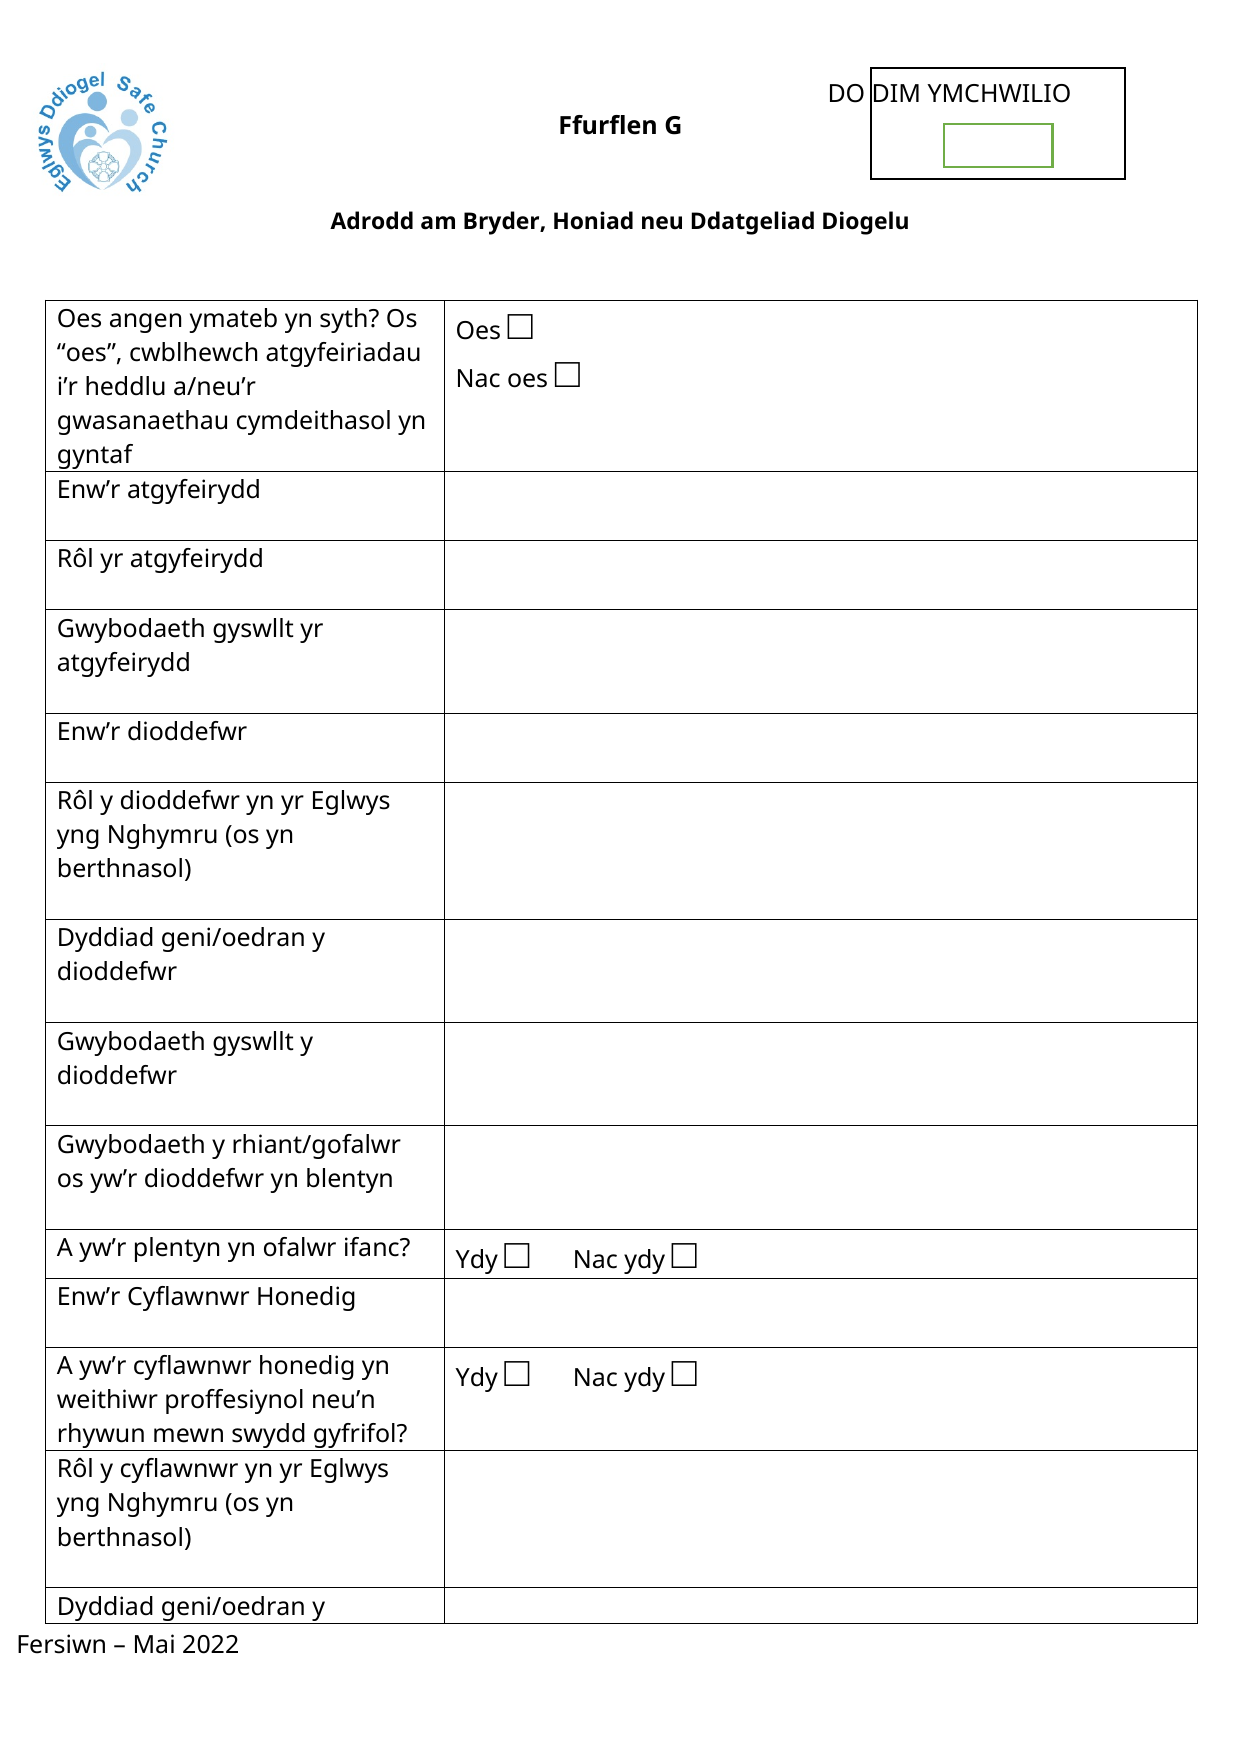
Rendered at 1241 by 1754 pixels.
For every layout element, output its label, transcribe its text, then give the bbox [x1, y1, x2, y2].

table_cell Rôl yr atgyfeirydd [46, 541, 444, 609]
table_cell [445, 920, 1197, 1022]
table_cell [445, 541, 1197, 609]
table_cell Enw’r dioddefwr [46, 714, 444, 782]
table_cell A yw’r plentyn yn ofalwr ifanc? [46, 1230, 444, 1278]
table_cell [445, 472, 1197, 540]
table_cell Rôl y cyflawnwr yn yr Eglwys yng Nghymru (os yn berthnasol) [46, 1451, 444, 1587]
table_cell Ydy □ Nac ydy □ [445, 1348, 1197, 1450]
table_cell Ydy □ Nac ydy □ [445, 1230, 1197, 1278]
table_header Oes □ Nac oes □ [445, 301, 1197, 471]
table_cell Dyddiad geni/oedran y dioddefwr [46, 920, 444, 1022]
table_cell Gwybodaeth gyswllt y dioddefwr [46, 1023, 444, 1125]
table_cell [46, 1588, 444, 1622]
picture [30, 63, 177, 210]
table_cell Gwybodaeth gyswllt yr atgyfeirydd [46, 610, 444, 712]
table_cell [445, 1451, 1197, 1587]
table_cell Rôl y dioddefwr yn yr Eglwys yng Nghymru (os yn berthnasol) [46, 783, 444, 919]
table_cell Enw’r atgyfeirydd [46, 472, 444, 540]
table_cell A yw’r cyflawnwr honedig yn weithiwr proffesiynol neu’n rhywun mewn swydd gyfrifol? [46, 1348, 444, 1450]
table_cell [445, 1126, 1197, 1229]
table_header Oes angen ymateb yn syth? Os “oes”, cwblhewch atgyfeiriadau i’r heddlu a/neu’r gwasanaethau cymdeithasol yn gyntaf [46, 301, 444, 471]
text Adrodd am Bryder, Honiad neu Ddatgeliad Diogelu [75, 205, 1165, 236]
table_cell [445, 1588, 1197, 1622]
table_cell [445, 1279, 1197, 1347]
table_cell [445, 714, 1197, 782]
table_cell [445, 610, 1197, 712]
text Ffurflen G [177, 108, 1165, 142]
table_cell Gwybodaeth y rhiant/gofalwr os yw’r dioddefwr yn blentyn [46, 1126, 444, 1229]
table_cell [445, 1023, 1197, 1125]
table_cell Enw’r Cyflawnwr Honedig [46, 1279, 444, 1347]
table_cell [445, 783, 1197, 919]
